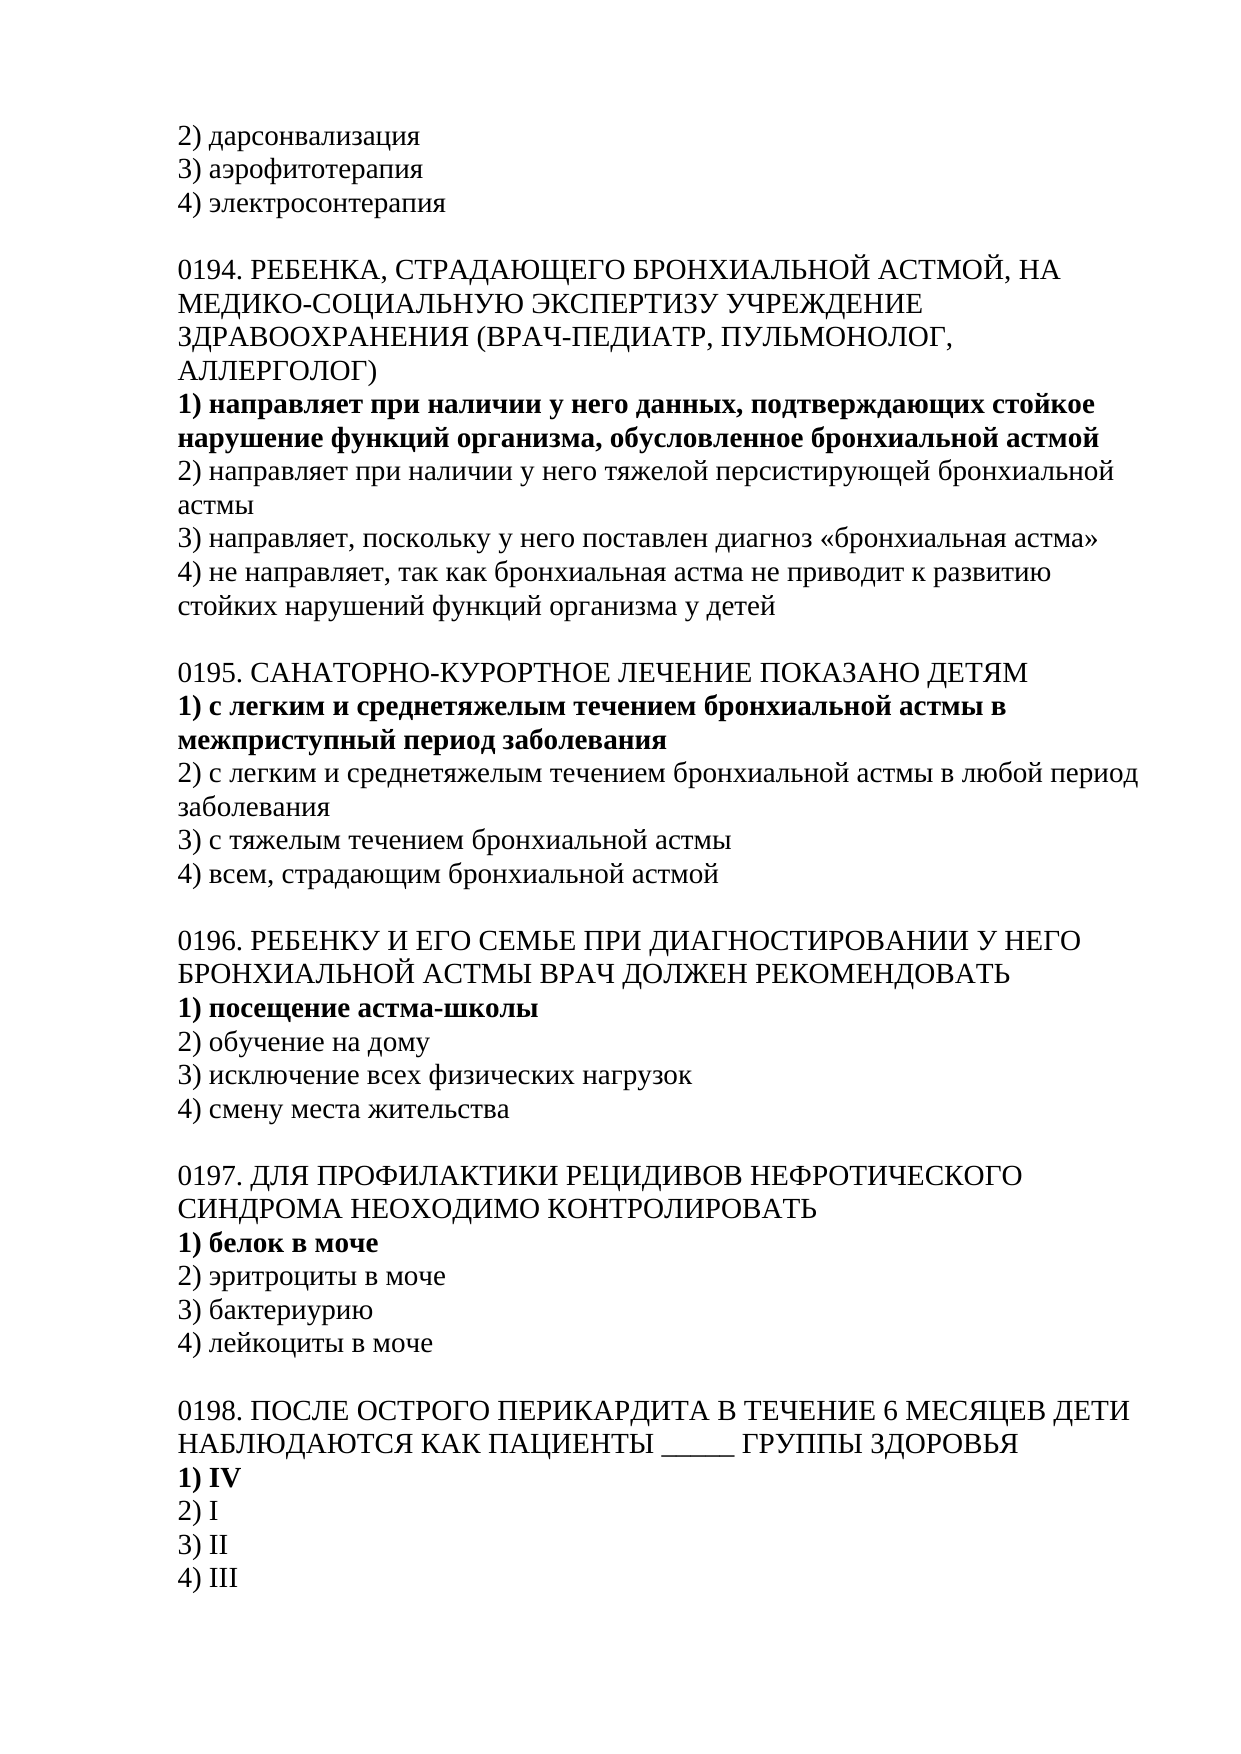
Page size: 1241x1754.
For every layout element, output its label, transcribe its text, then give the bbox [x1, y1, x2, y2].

text 0198. ПОСЛЕ ОСТРОГО ПЕРИКАРДИТА В ТЕЧЕНИЕ 6 МЕСЯЦЕВ ДЕТИ НАБЛЮДАЮТСЯ КАК ПАЦИЕНТЫ _____ ГРУППЫ ЗДОРОВЬЯ [177, 1393, 1152, 1460]
text 0195. САНАТОРНО-КУРОРТНОЕ ЛЕЧЕНИЕ ПОКАЗАНО ДЕТЯМ [177, 655, 1152, 688]
text 0196. РЕБЕНКУ И ЕГО СЕМЬЕ ПРИ ДИАГНОСТИРОВАНИИ У НЕГО БРОНХИАЛЬНОЙ АСТМЫ ВРАЧ ДОЛЖЕН РЕКОМЕНДОВАТЬ [177, 923, 1152, 990]
text 3) направляет, поскольку у него поставлен диагноз «бронхиальная астма» [177, 521, 1152, 554]
text 4) не направляет, так как бронхиальная астма не приводит к развитию стойких нарушений функций организма у детей [177, 554, 1152, 621]
text 2) эритроциты в моче [177, 1258, 1152, 1292]
text 1) белок в моче [177, 1225, 1152, 1258]
text 1) посещение астма-школы [177, 990, 1152, 1024]
text 3) бактериурию [177, 1292, 1152, 1326]
text 4) электросонтерапия [177, 185, 1152, 219]
text 4) всем, страдающим бронхиальной астмой [177, 856, 1152, 889]
text 1) направляет при наличии у него данных, подтверждающих стойкое нарушение функций организма, обусловленное бронхиальной астмой [177, 386, 1152, 453]
text 0197. ДЛЯ ПРОФИЛАКТИКИ РЕЦИДИВОВ НЕФРОТИЧЕСКОГО СИНДРОМА НЕОХОДИМО КОНТРОЛИРОВАТЬ [177, 1158, 1152, 1225]
text 2) дарсонвализация [177, 118, 1152, 152]
text 1) IV [177, 1460, 1152, 1493]
text 3) аэрофитотерапия [177, 152, 1152, 185]
text 2) направляет при наличии у него тяжелой персистирующей бронхиальной астмы [177, 453, 1152, 521]
text 4) лейкоциты в моче [177, 1326, 1152, 1359]
text 0194. РЕБЕНКА, СТРАДАЮЩЕГО БРОНХИАЛЬНОЙ АСТМОЙ, НА МЕДИКО-СОЦИАЛЬНУЮ ЭКСПЕРТИЗУ УЧРЕЖДЕНИЕ ЗДРАВООХРАНЕНИЯ (ВРАЧ-ПЕДИАТР, ПУЛЬМОНОЛОГ, АЛЛЕРГОЛОГ) [177, 252, 1152, 386]
text 1) с легким и среднетяжелым течением бронхиальной астмы в межприступный период заболевания [177, 688, 1152, 755]
text 2) I [177, 1493, 1152, 1527]
text 3) II [177, 1527, 1152, 1560]
text 4) III [177, 1560, 1152, 1594]
text 3) исключение всех физических нагрузок [177, 1057, 1152, 1091]
text 3) с тяжелым течением бронхиальной астмы [177, 822, 1152, 856]
text 4) смену места жительства [177, 1091, 1152, 1124]
text 2) обучение на дому [177, 1024, 1152, 1057]
text 2) с легким и среднетяжелым течением бронхиальной астмы в любой период заболевания [177, 755, 1152, 822]
